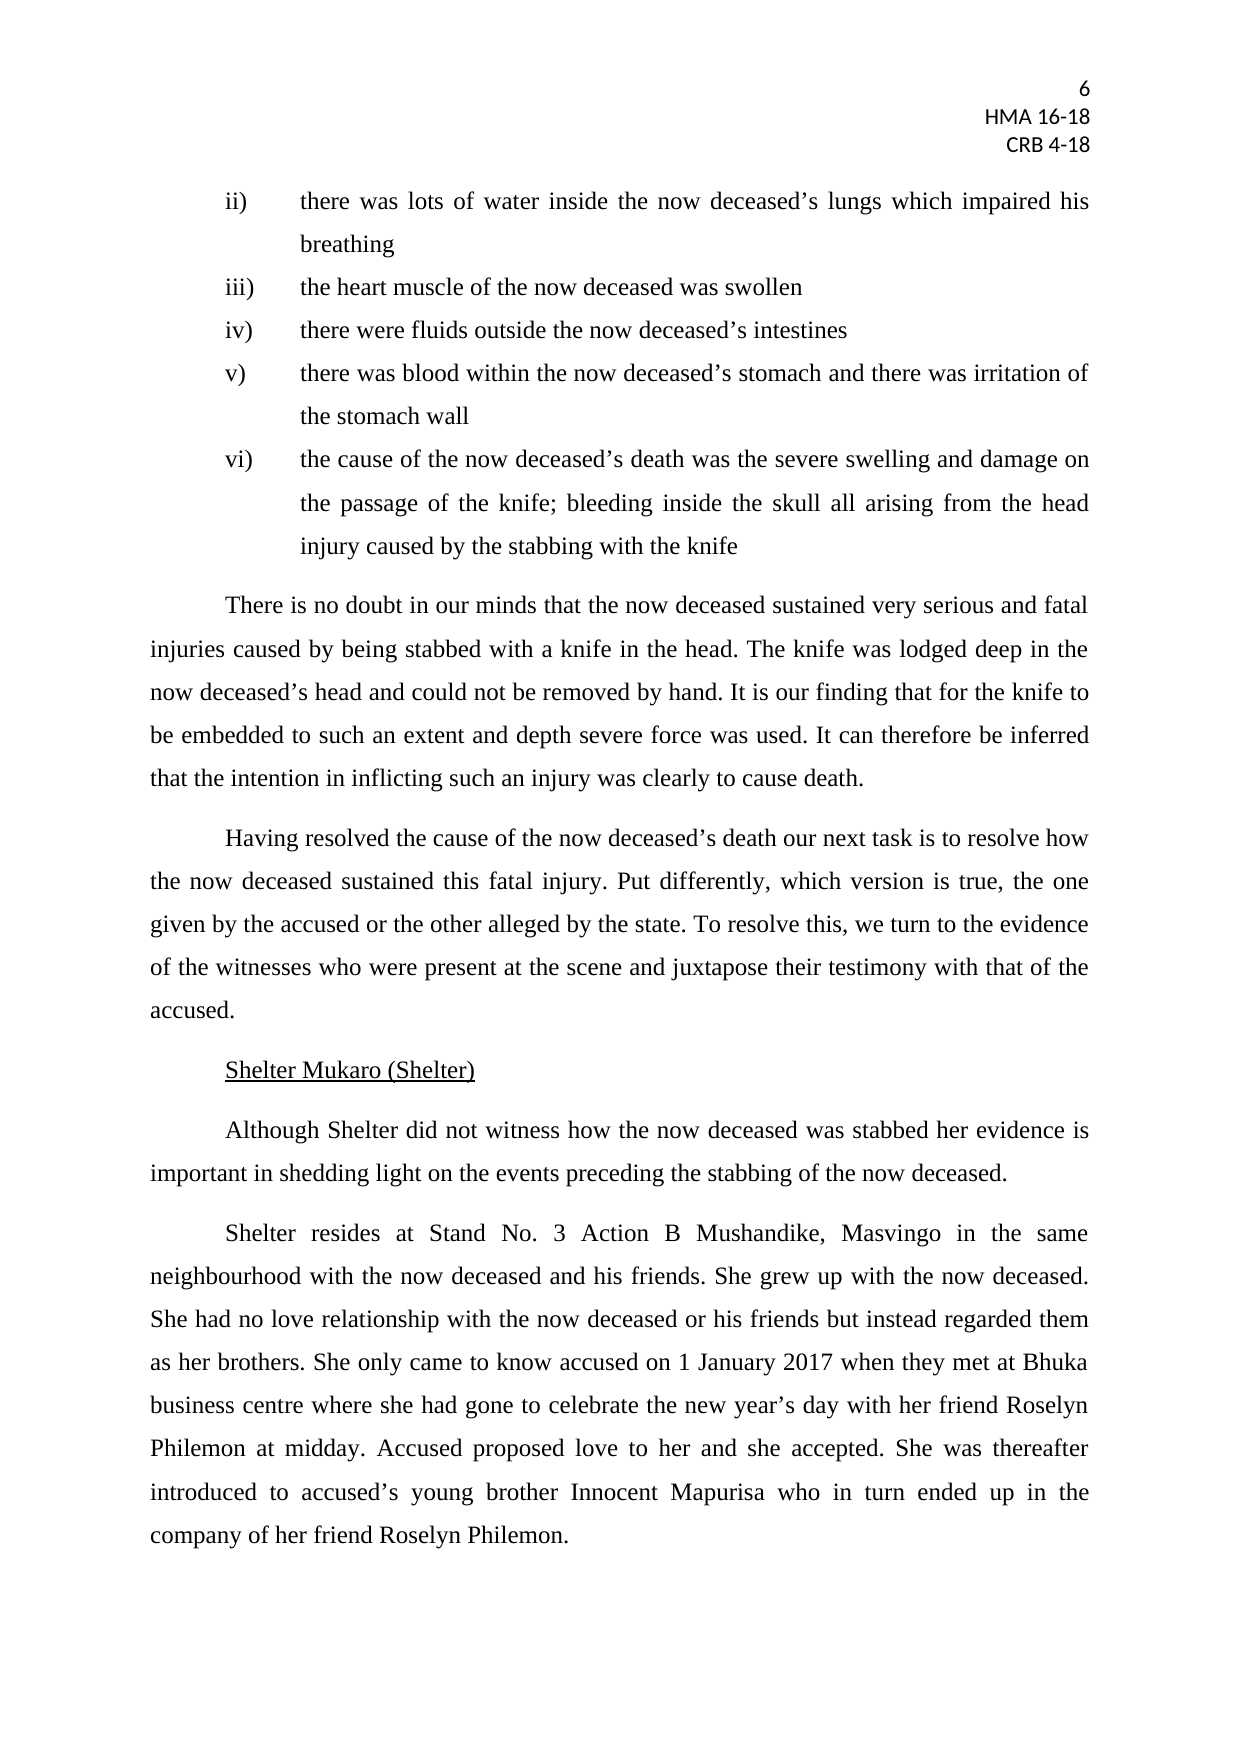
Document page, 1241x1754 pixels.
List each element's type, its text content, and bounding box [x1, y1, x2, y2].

list the heart muscle of the now deceased was swollen [225, 272, 1090, 301]
text Shelter resides at Stand No. 3 Action B Mushandike, Masvingo in the same neighbourhood with the now deceased and his friends. She grew up with the now deceased. She had no love relationship with the now deceased or his friends but instead regarded them as her brothers. She only came to know accused on 1 January 2017 when they met at Bhuka business centre where she had gone to celebrate the new year’s day with her friend Roselyn Philemon at midday. Accused proposed love to her and she accepted. She was thereafter introduced to accused’s young brother Innocent Mapurisa who in turn ended up in the company of her friend Roselyn Philemon. [150, 1218, 1090, 1548]
text Having resolved the cause of the now deceased’s death our next task is to resolve how the now deceased sustained this fatal injury. Put differently, which version is true, the one given by the accused or the other alleged by the state. To resolve this, we turn to the evidence of the witnesses who were present at the scene and juxtapose their testimony with that of the accused. [150, 823, 1090, 1024]
list there were fluids outside the now deceased’s intestines [225, 315, 1090, 344]
text There is no doubt in our minds that the now deceased sustained very serious and fatal injuries caused by being stabbed with a knife in the head. The knife was lodged deep in the now deceased’s head and could not be removed by hand. It is our finding that for the knife to be embedded to such an extent and depth severe force was used. It can therefore be inferred that the intention in inflicting such an injury was clearly to cause death. [150, 591, 1090, 792]
text Shelter Mukaro (Shelter) [150, 1055, 1090, 1084]
list there was lots of water inside the now deceased’s lungs which impaired his breathing [225, 186, 1090, 258]
list there was blood within the now deceased’s stomach and there was irritation of the stomach wall [225, 358, 1090, 430]
text Although Shelter did not witness how the now deceased was stabbed her evidence is important in shedding light on the events preceding the stabbing of the now deceased. [150, 1115, 1090, 1187]
list the cause of the now deceased’s death was the severe swelling and damage on the passage of the knife; bleeding inside the skull all arising from the head injury caused by the stabbing with the knife [225, 444, 1090, 559]
